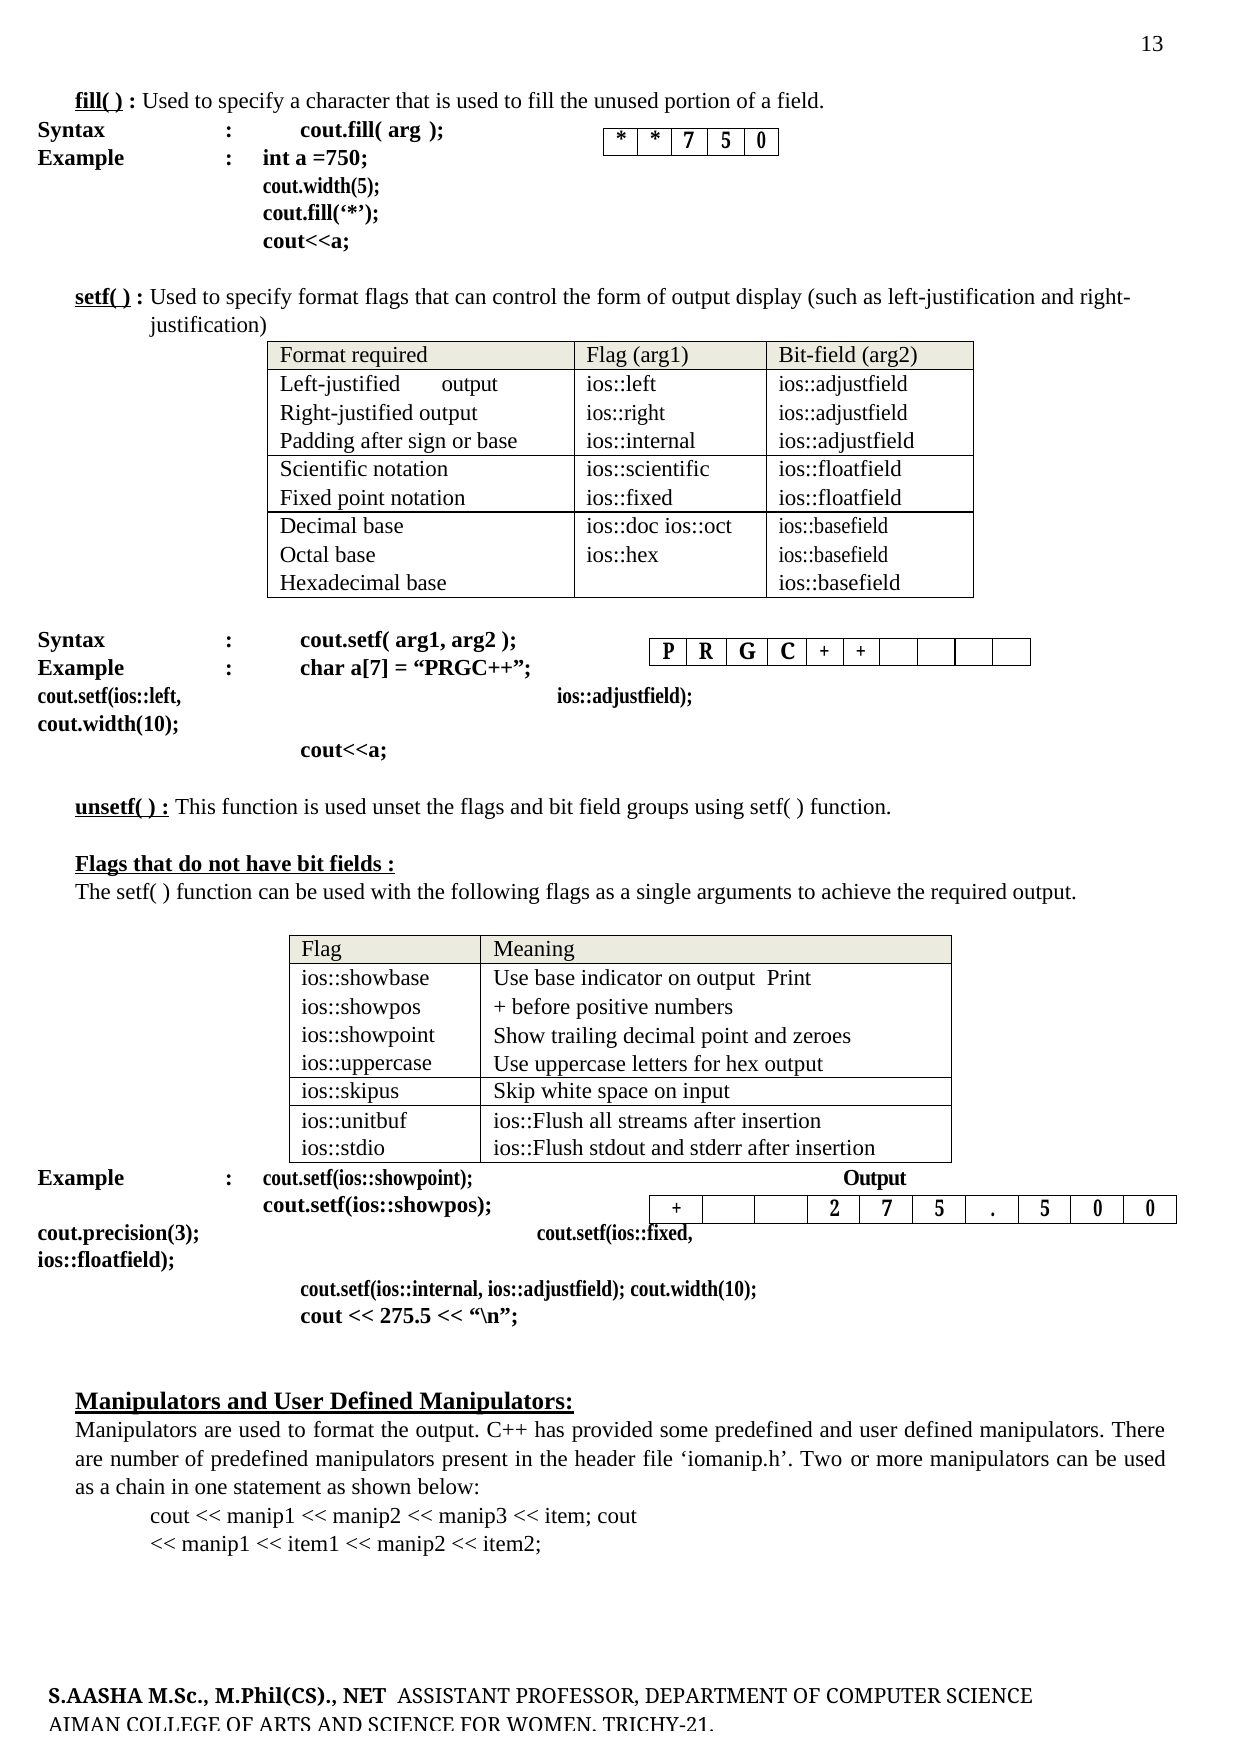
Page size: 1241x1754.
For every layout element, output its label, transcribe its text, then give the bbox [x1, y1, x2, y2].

table_cell ios::scientific ios::fixed [575, 456, 766, 511]
table_header Flag (arg1) [575, 342, 766, 369]
subtitle Syntax : cout.fill( arg ); [37, 116, 1240, 142]
table_header Meaning [481, 936, 951, 963]
text cout.precision(3); cout.setf(ios::fixed, ios::floatfield); [37, 1219, 695, 1273]
text setf( ) : Used to specify format flags that can control the form of output display (such as left-justification and right- justification) [75, 283, 1240, 338]
subtitle Syntax : cout.setf( arg1, arg2 ); Example : char a[7] = “PRGC++”; [37, 627, 538, 681]
table_cell ios::showbase ios::showpos ios::showpoint ios::uppercase [290, 964, 480, 1077]
text cout<<a; [300, 737, 1240, 763]
table_cell Skip white space on input [481, 1078, 951, 1105]
text Manipulators are used to format the output. C++ has provided some predefined and user defined manipulators. There are number of predefined manipulators present in the header file ‘iomanip.h’. Two or more manipulators can be used as a chain in one statement as shown below: [75, 1416, 1166, 1499]
text << manip1 << item1 << manip2 << item2; [150, 1530, 1240, 1557]
table_header Bit-field (arg2) [767, 342, 973, 369]
text cout << manip1 << manip2 << manip3 << item; cout [150, 1502, 1240, 1528]
table_cell Scientific notation Fixed point notation [268, 456, 574, 511]
table_cell ios::doc ios::oct ios::hex [575, 513, 766, 597]
table_header Format required [268, 342, 574, 369]
text fill( ) : Used to specify a character that is used to fill the unused portion of a field. [75, 87, 1240, 113]
text cout.setf(ios::internal, ios::adjustfield); cout.width(10); cout << 275.5 << “\n”; [300, 1275, 777, 1329]
table_cell ios::skipus [290, 1078, 480, 1105]
table_cell Use base indicator on output Print + before positive numbers Show trailing decimal point and zeroes Use uppercase letters for hex output [481, 964, 951, 1077]
table_cell Left-justified output Right-justified output Padding after sign or base [268, 370, 574, 454]
table_cell ios::adjustfield ios::adjustfield ios::adjustfield [767, 370, 973, 454]
table_header Flag [290, 936, 480, 963]
table_cell ios::floatfield ios::floatfield [767, 456, 973, 511]
subtitle Example : cout.setf(ios::showpoint); Output cout.setf(ios::showpos); [37, 1164, 909, 1218]
table_cell ios::Flush all streams after insertion ios::Flush stdout and stderr after insertion [481, 1106, 951, 1162]
table_cell ios::basefield ios::basefield ios::basefield [767, 513, 973, 597]
table_cell ios::left ios::right ios::internal [575, 370, 766, 454]
text The setf( ) function can be used with the following flags as a single arguments to achieve the required output. [75, 878, 1240, 904]
text cout.setf(ios::left, ios::adjustfield); cout.width(10); [37, 682, 695, 736]
subtitle Flags that do not have bit fields : [75, 850, 1240, 876]
text Example : int a =750; cout.width(5); cout.fill(‘*’); cout<<a; [37, 144, 419, 253]
text unsetf( ) : This function is used unset the flags and bit field groups using setf( ) function. [75, 793, 1240, 819]
text Manipulators and User Defined Manipulators: [75, 1386, 1240, 1415]
table_cell Decimal base Octal base Hexadecimal base [268, 513, 574, 597]
table_cell ios::unitbuf ios::stdio [290, 1106, 480, 1162]
